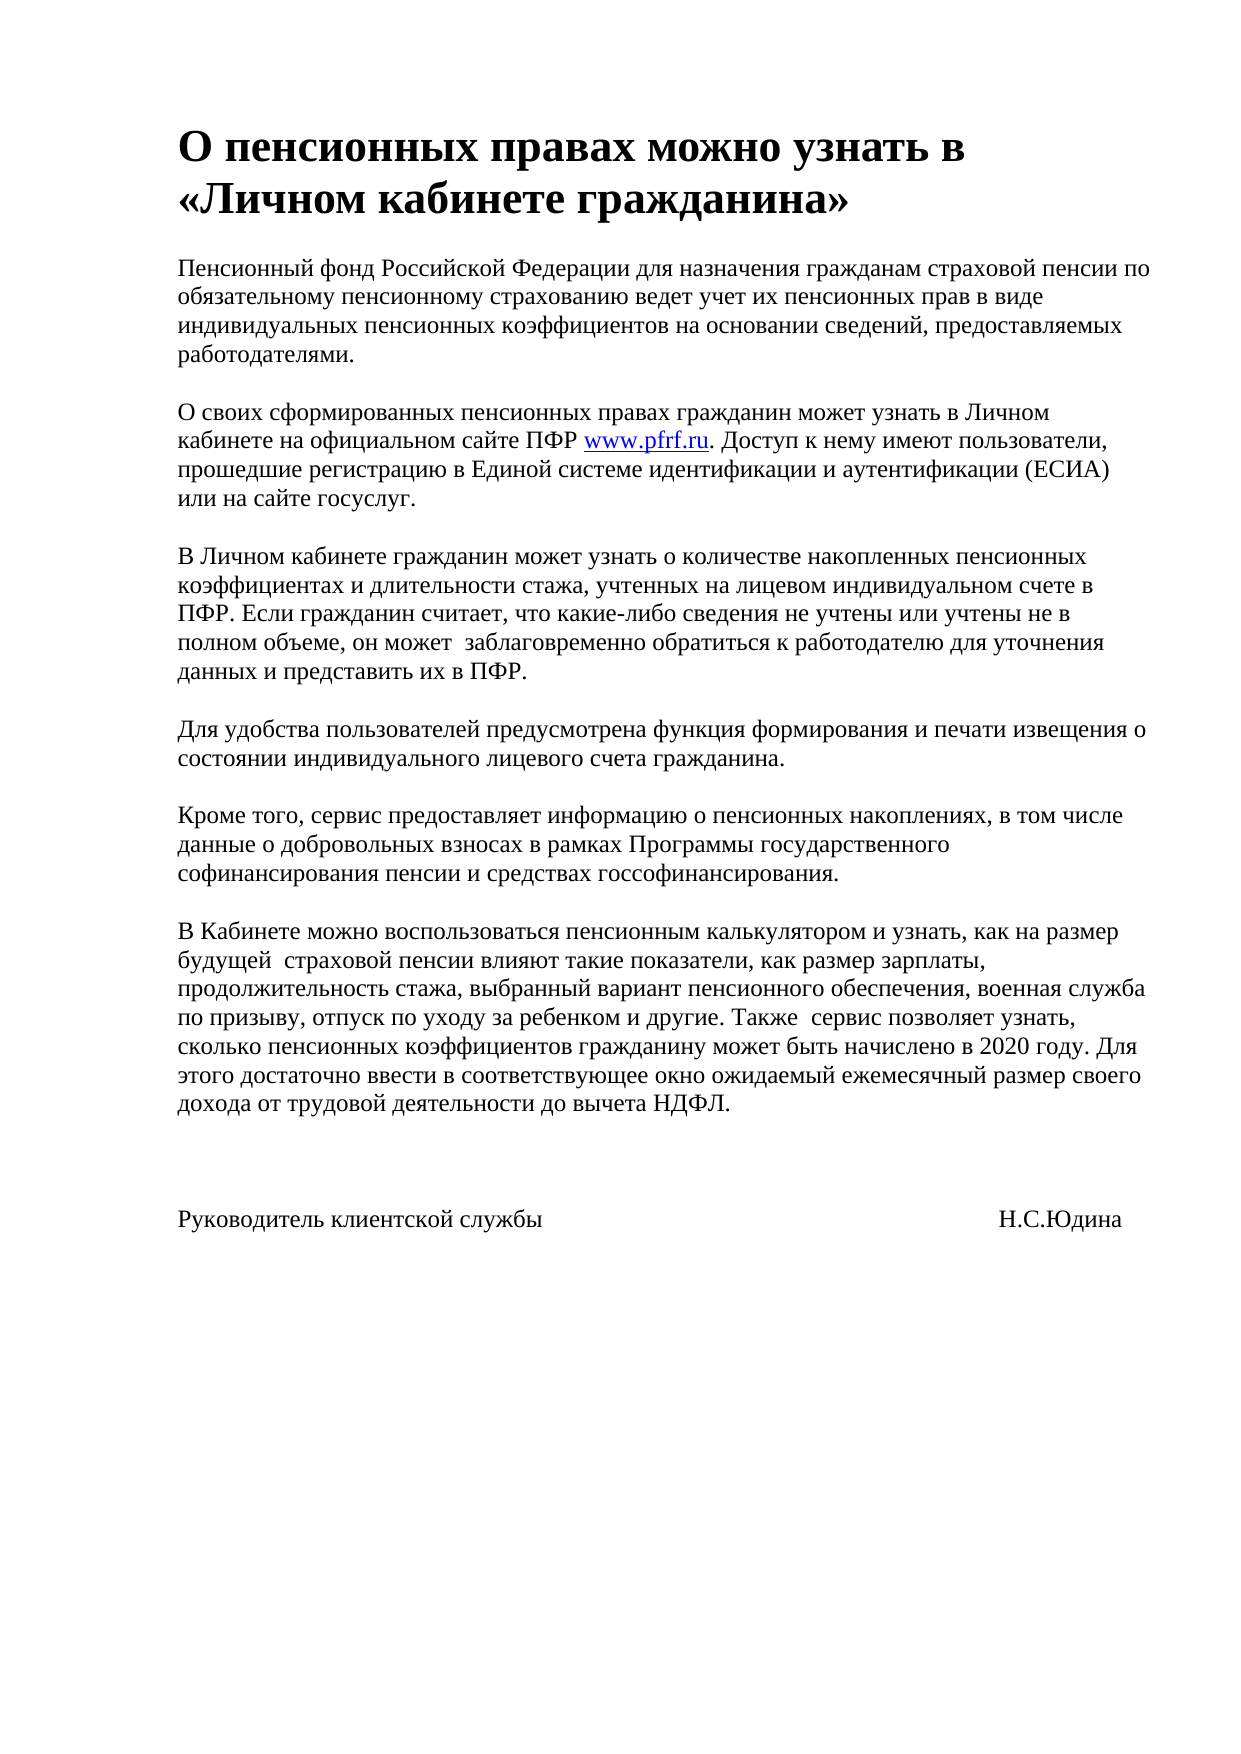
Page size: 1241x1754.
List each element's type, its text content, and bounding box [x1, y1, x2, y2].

text Для удобства пользователей предусмотрена функция формирования и печати извещения о состоянии индивидуального лицевого счета гражданина. [177, 714, 1152, 771]
text Пенсионный фонд Российской Федерации для назначения гражданам страховой пенсии по обязательному пенсионному страхованию ведет учет их пенсионных прав в виде индивидуальных пенсионных коэффициентов на основании сведений, предоставляемых работодателями. [177, 253, 1152, 368]
text Кроме того, сервис предоставляет информацию о пенсионных накоплениях, в том числе данные о добровольных взносах в рамках Программы государственного софинансирования пенсии и средствах госсофинансирования. [177, 801, 1152, 887]
text В Личном кабинете гражданин может узнать о количестве накопленных пенсионных коэффициентах и длительности стажа, учтенных на лицевом индивидуальном счете в ПФР. Если гражданин считает, что какие-либо сведения не учтены или учтены не в полном объеме, он может заблаговременно обратиться к работодателю для уточнения данных и представить их в ПФР. [177, 541, 1152, 685]
text О своих сформированных пенсионных правах гражданин может узнать в Личном кабинете на официальном сайте ПФР www.pfrf.ru. Доступ к нему имеют пользователи, прошедшие регистрацию в Единой системе идентификации и аутентификации (ЕСИА) или на сайте госуслуг. [177, 397, 1152, 512]
text В Кабинете можно воспользоваться пенсионным калькулятором и узнать, как на размер будущей страховой пенсии влияют такие показатели, как размер зарплаты, продолжительность стажа, выбранный вариант пенсионного обеспечения, военная служба по призыву, отпуск по уходу за ребенком и другие. Также сервис позволяет узнать, сколько пенсионных коэффициентов гражданину может быть начислено в 2020 году. Для этого достаточно ввести в соответствующее окно ожидаемый ежемесячный размер своего дохода от трудовой деятельности до вычета НДФЛ. [177, 916, 1152, 1117]
text Руководитель клиентской службы Н.С.Юдина [177, 1204, 1152, 1233]
text О пенсионных правах можно узнать в «Личном кабинете гражданина» [177, 118, 1152, 223]
